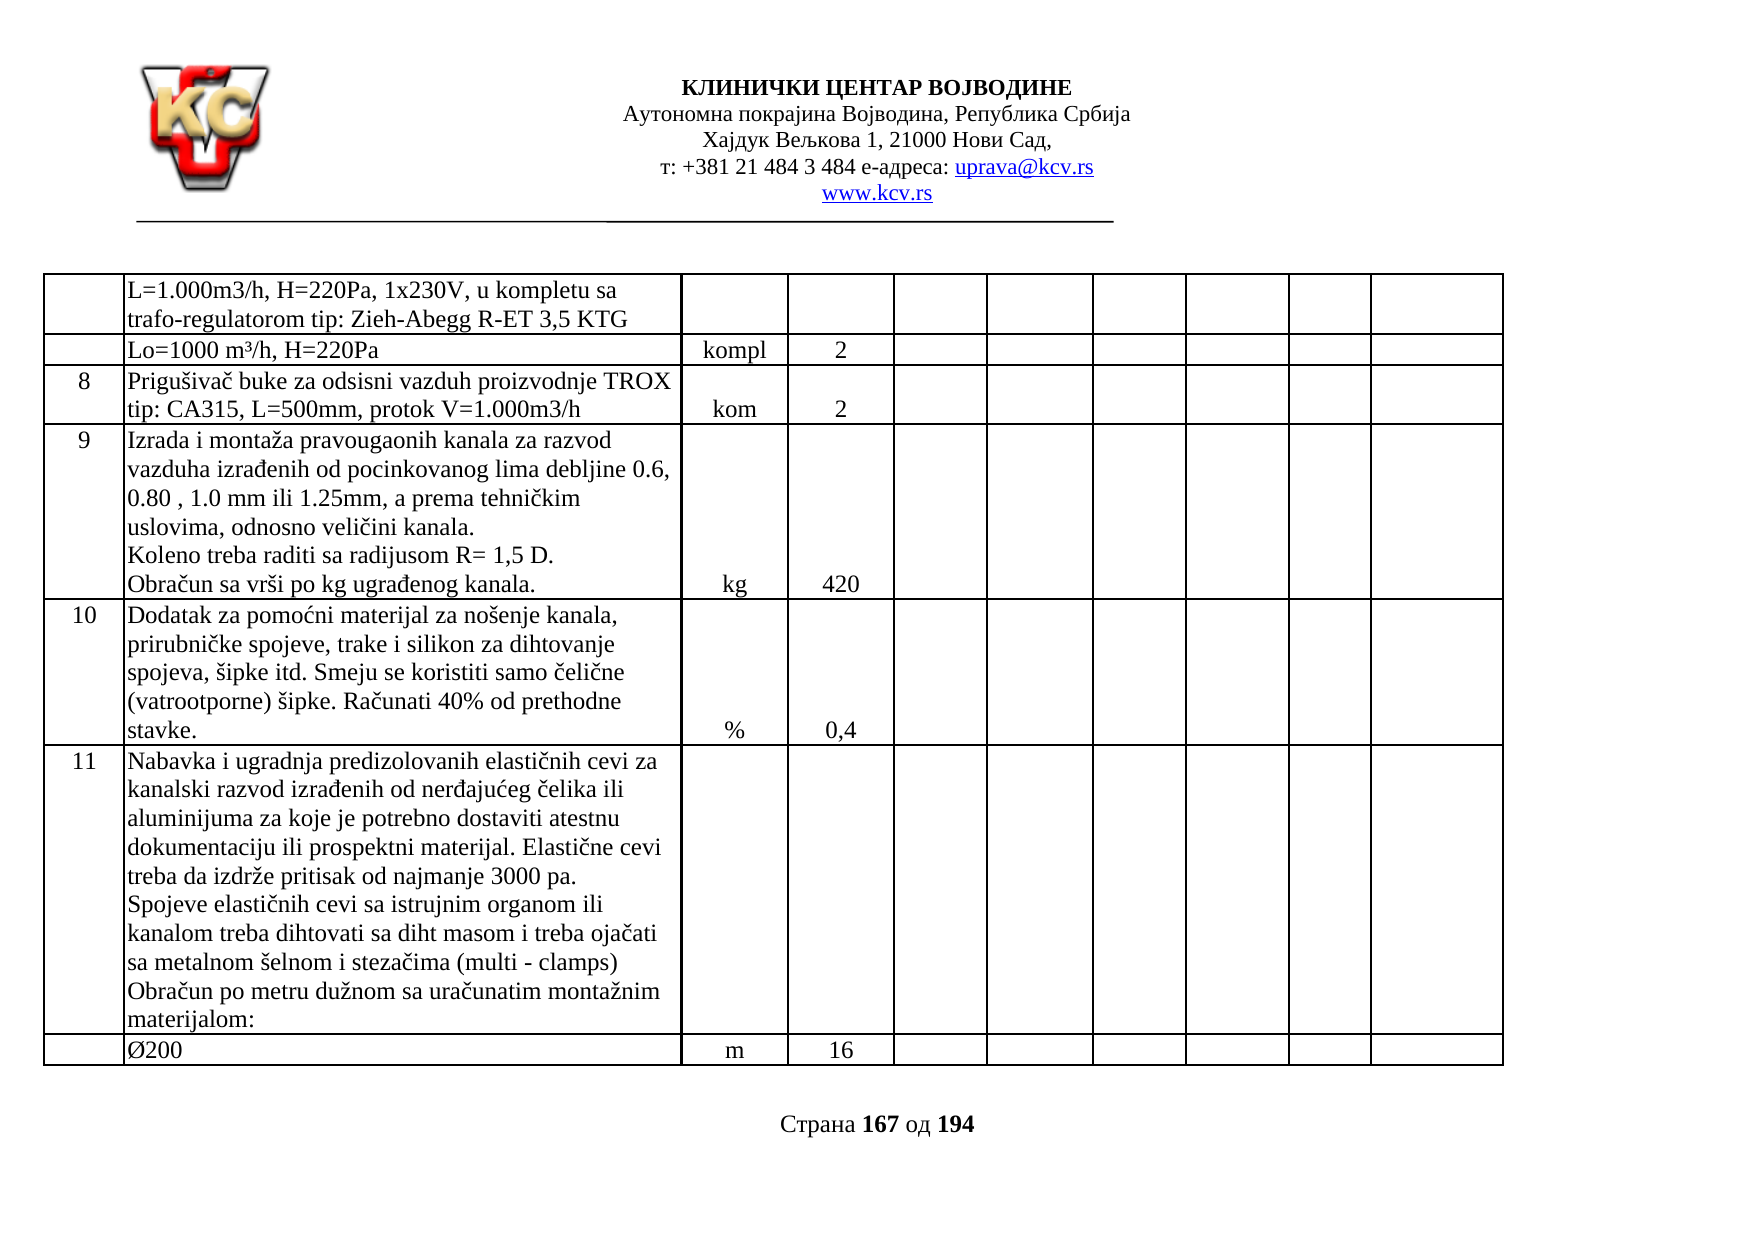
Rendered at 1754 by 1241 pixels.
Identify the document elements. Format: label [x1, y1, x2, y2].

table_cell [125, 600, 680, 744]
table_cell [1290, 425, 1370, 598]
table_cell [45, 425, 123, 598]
picture [137, 62, 274, 193]
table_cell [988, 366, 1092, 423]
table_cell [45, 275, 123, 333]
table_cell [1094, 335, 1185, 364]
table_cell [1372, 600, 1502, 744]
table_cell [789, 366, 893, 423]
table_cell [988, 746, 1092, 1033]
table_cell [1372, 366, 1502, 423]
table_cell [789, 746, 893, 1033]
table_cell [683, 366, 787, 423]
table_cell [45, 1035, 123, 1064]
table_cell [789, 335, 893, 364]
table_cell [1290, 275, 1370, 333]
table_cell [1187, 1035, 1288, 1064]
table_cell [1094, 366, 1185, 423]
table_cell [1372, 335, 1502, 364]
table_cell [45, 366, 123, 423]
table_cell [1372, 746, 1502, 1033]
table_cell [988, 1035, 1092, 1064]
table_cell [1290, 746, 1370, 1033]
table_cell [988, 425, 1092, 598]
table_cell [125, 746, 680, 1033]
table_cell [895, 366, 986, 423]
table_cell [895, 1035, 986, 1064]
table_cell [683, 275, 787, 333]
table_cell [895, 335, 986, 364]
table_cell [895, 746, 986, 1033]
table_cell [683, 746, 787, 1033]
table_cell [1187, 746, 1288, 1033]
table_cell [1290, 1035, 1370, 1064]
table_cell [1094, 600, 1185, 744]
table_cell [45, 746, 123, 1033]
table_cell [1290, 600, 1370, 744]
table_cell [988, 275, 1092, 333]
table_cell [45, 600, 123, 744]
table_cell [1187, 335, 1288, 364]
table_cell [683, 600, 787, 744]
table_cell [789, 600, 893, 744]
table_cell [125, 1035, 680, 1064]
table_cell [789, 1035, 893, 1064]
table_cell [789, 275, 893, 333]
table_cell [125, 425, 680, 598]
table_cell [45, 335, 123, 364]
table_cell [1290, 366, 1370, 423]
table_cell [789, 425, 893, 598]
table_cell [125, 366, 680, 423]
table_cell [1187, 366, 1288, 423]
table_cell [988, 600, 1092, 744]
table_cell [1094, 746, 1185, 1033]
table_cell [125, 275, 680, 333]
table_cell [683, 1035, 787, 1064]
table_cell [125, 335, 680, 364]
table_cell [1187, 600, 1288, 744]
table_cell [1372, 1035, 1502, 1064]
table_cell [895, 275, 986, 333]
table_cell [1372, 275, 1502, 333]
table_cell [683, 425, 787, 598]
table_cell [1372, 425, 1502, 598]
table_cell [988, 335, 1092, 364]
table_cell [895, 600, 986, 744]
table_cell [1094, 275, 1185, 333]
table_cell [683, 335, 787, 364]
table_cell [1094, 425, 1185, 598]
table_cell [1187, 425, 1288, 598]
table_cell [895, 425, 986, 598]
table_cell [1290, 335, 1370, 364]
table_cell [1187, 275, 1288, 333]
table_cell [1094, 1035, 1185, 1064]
